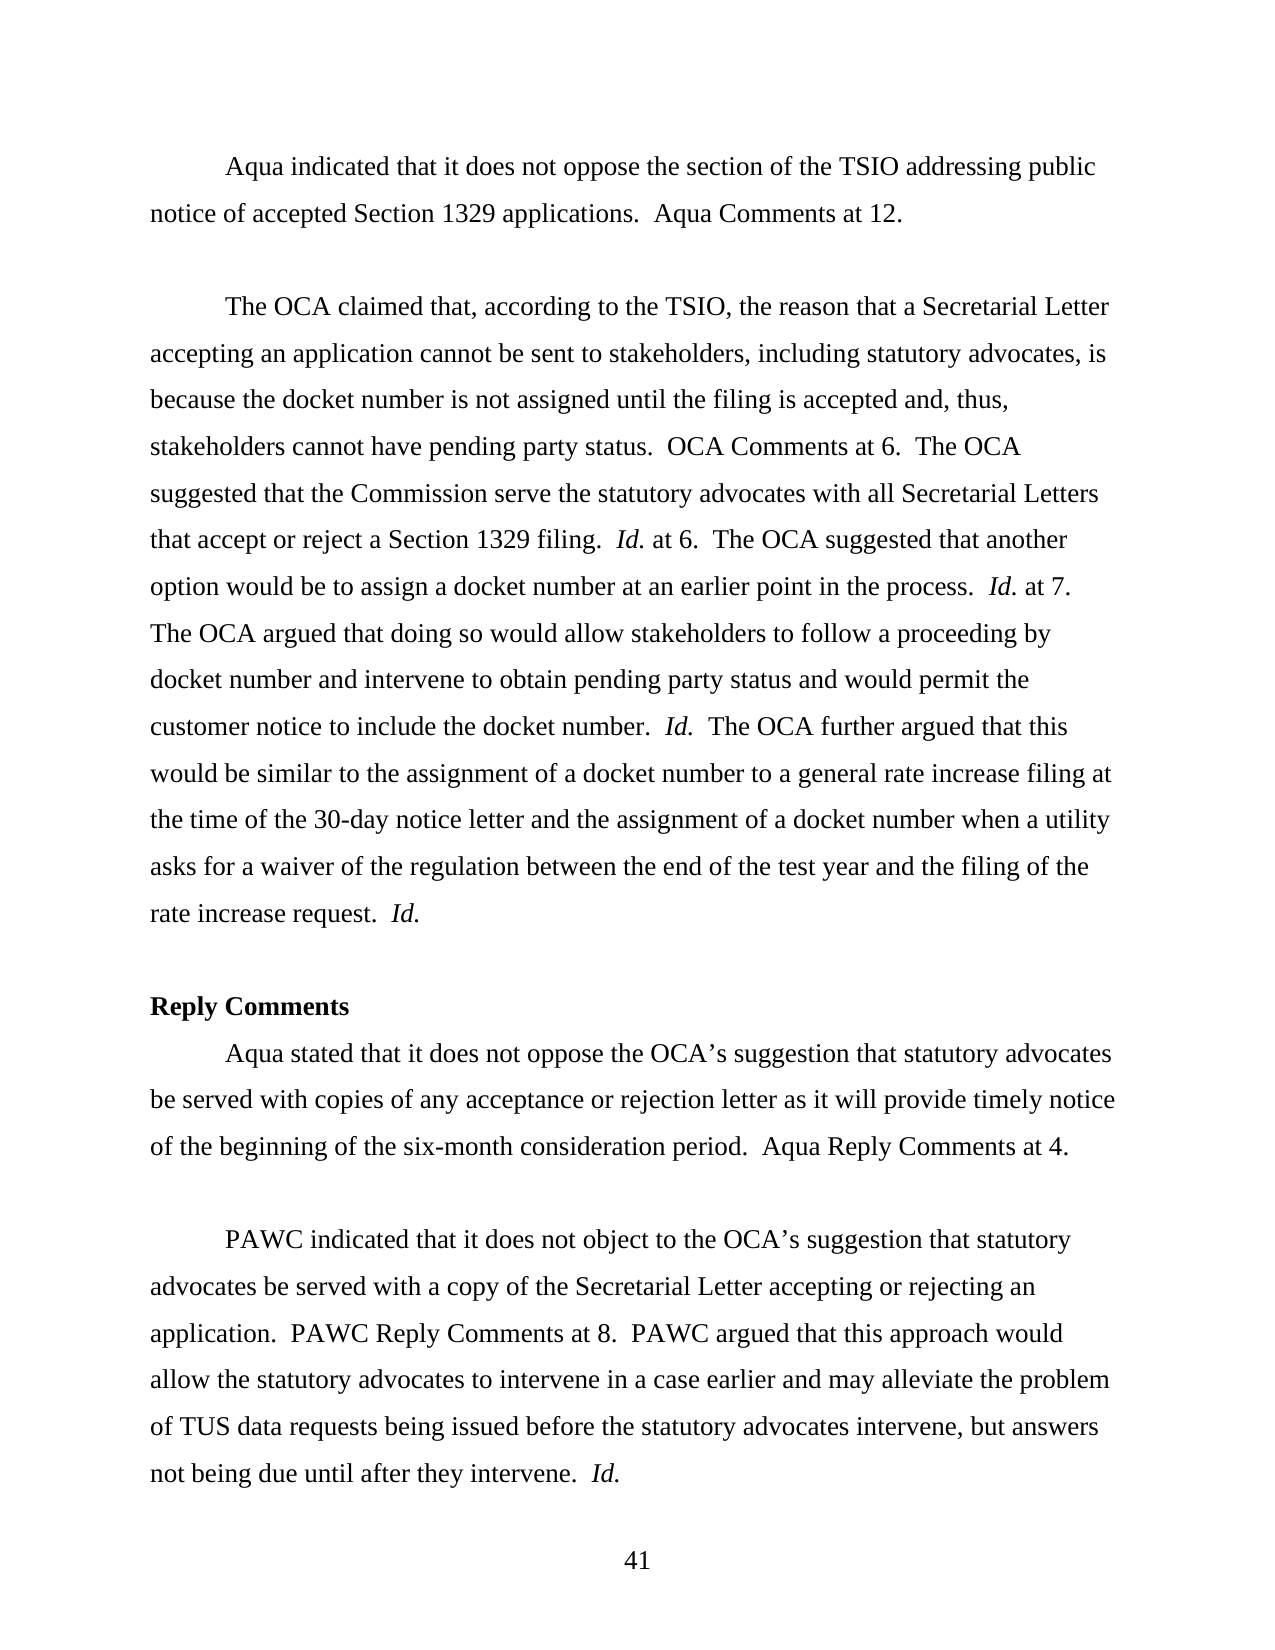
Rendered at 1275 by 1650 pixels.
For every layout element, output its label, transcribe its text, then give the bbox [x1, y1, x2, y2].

text The OCA claimed that, according to the TSIO, the reason that a Secretarial Letter accepting an application cannot be sent to stakeholders, including statutory advocates, is because the docket number is not assigned until the filing is accepted and, thus, stakeholders cannot have pending party status. OCA Comments at 6. The OCA suggested that the Commission serve the statutory advocates with all Secretarial Letters that accept or reject a Section 1329 filing. Id. at 6. The OCA suggested that another option would be to assign a docket number at an earlier point in the process. Id. at 7. The OCA argued that doing so would allow stakeholders to follow a proceeding by docket number and intervene to obtain pending party status and would permit the customer notice to include the docket number. Id. The OCA further argued that this would be similar to the assignment of a docket number to a general rate increase filing at the time of the 30-day notice letter and the assignment of a docket number when a utility asks for a waiver of the regulation between the end of the test year and the filing of the rate increase request. Id. [150, 290, 1125, 928]
text Aqua stated that it does not oppose the OCA’s suggestion that statutory advocates be served with copies of any acceptance or rejection letter as it will provide timely notice of the beginning of the six-month consideration period. Aqua Reply Comments at 4. [150, 1037, 1125, 1161]
text PAWC indicated that it does not object to the OCA’s suggestion that statutory advocates be served with a copy of the Secretarial Letter accepting or rejecting an application. PAWC Reply Comments at 8. PAWC argued that this approach would allow the statutory advocates to intervene in a case earlier and may alleviate the problem of TUS data requests being issued before the statutory advocates intervene, but answers not being due until after they intervene. Id. [150, 1223, 1125, 1488]
text Reply Comments [150, 990, 1125, 1021]
text Aqua indicated that it does not oppose the section of the TSIO addressing public notice of accepted Section 1329 applications. Aqua Comments at 12. [150, 150, 1125, 228]
